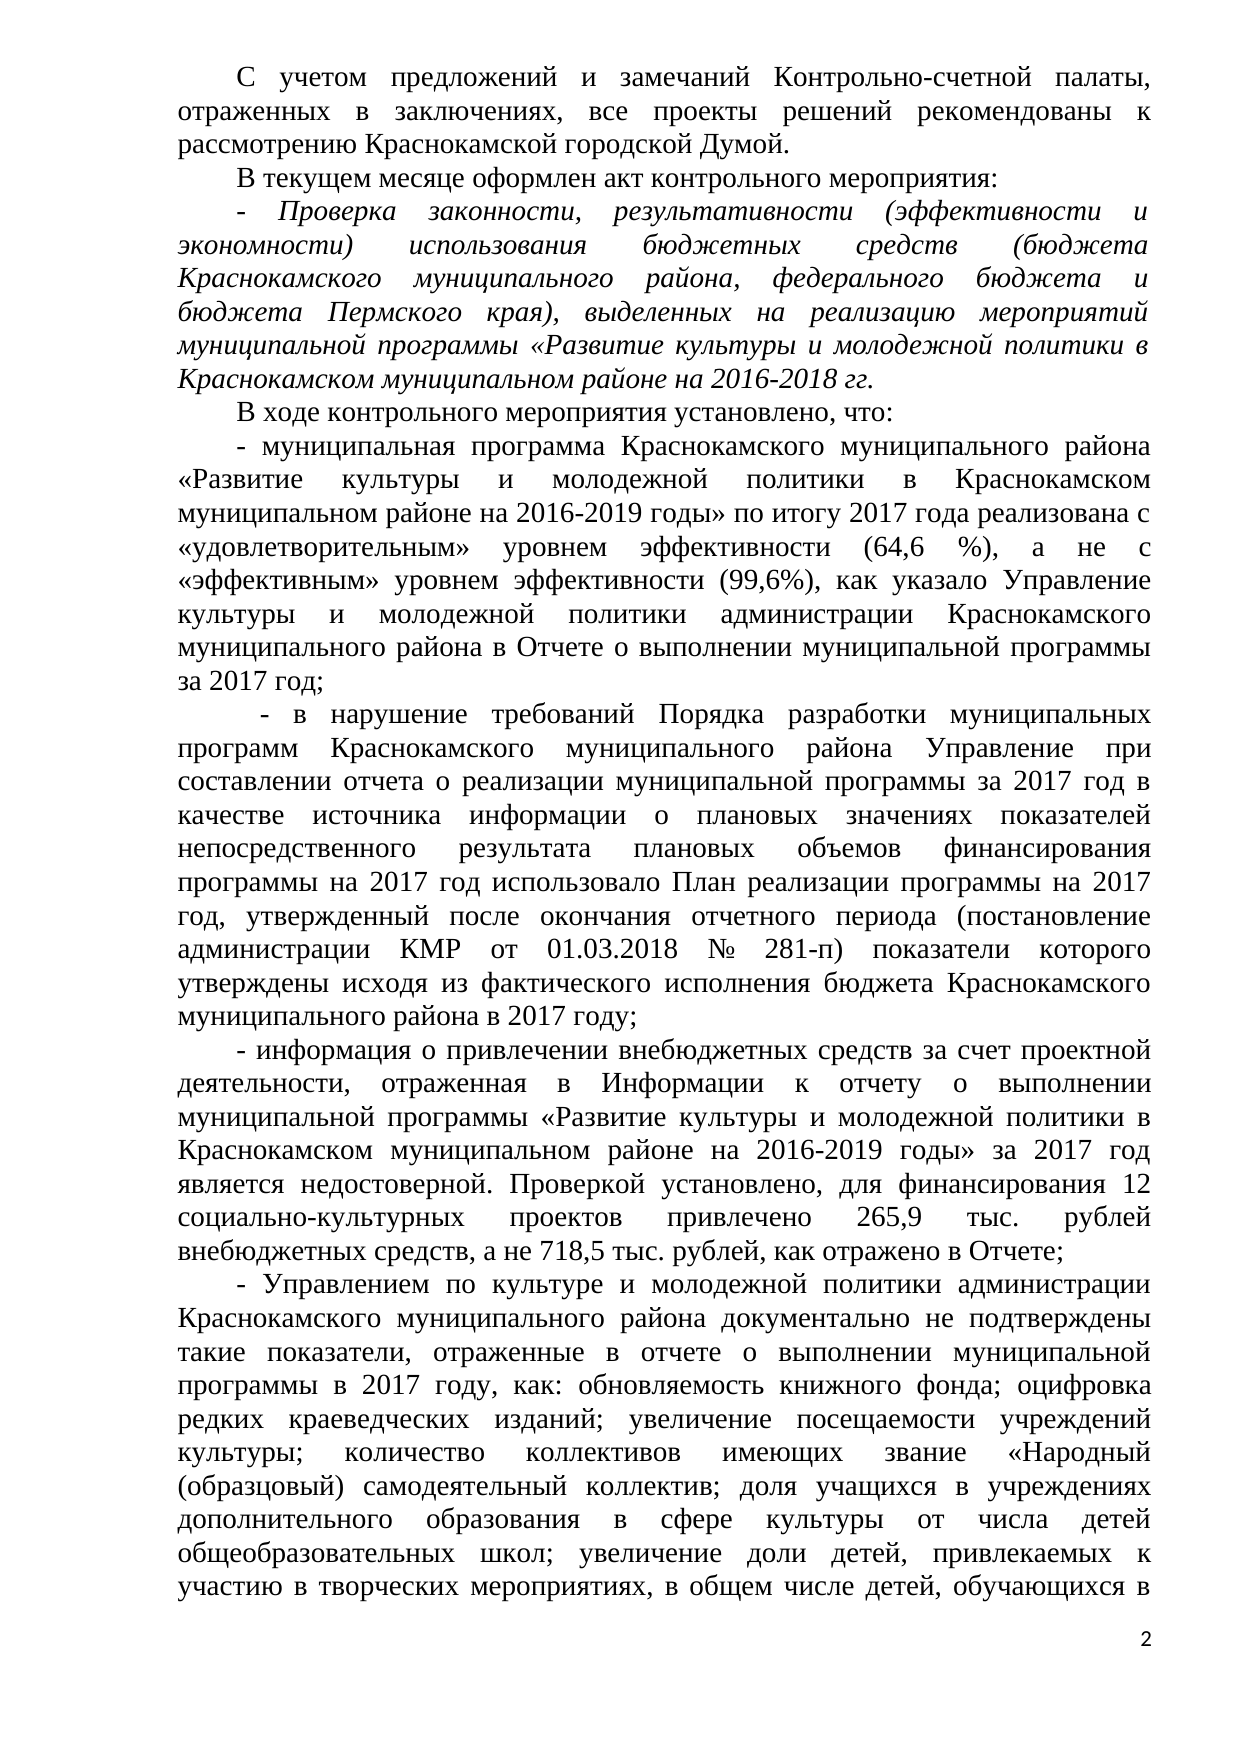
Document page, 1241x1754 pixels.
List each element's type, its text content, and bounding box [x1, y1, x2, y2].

list - муниципальная программа Краснокамского муниципального района «Развитие культуры и молодежной политики в Краснокамском муниципальном районе на 2016-2019 годы» по итогу 2017 года реализована с «удовлетворительным» уровнем эффективности (64,6 %), а не с «эффективным» уровнем эффективности (99,6%), как указало Управление культуры и молодежной политики администрации Краснокамского муниципального района в Отчете о выполнении муниципальной программы за 2017 год; [177, 428, 1152, 696]
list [177, 1267, 1152, 1602]
text - информация о привлечении внебюджетных средств за счет проектной деятельности, отраженная в Информации к отчету о выполнении муниципальной программы «Развитие культуры и молодежной политики в Краснокамском муниципальном районе на 2016-2019 годы» за 2017 год является недостоверной. Проверкой установлено, для финансирования 12 социально-культурных проектов привлечено 265,9 тыс. рублей внебюджетных средств, а не 718,5 тыс. рублей, как отражено в Отчете; [177, 1032, 1152, 1267]
text В ходе контрольного мероприятия установлено, что: [177, 394, 1152, 428]
text - в нарушение требований Порядка разработки муниципальных программ Краснокамского муниципального района Управление при составлении отчета о реализации муниципальной программы за 2017 год в качестве источника информации о плановых значениях показателей непосредственного результата плановых объемов финансирования программы на 2017 год использовало План реализации программы на 2017 год, утвержденный после окончания отчетного периода (постановление администрации КМР от 01.03.2018 № 281-п) показатели которого утверждены исходя из фактического исполнения бюджета Краснокамского муниципального района в 2017 году; [177, 696, 1152, 1032]
text В текущем месяце оформлен акт контрольного мероприятия: [177, 160, 1152, 193]
text С учетом предложений и замечаний Контрольно-счетной палаты, отраженных в заключениях, все проекты решений рекомендованы к рассмотрению Краснокамской городской Думой. [177, 59, 1152, 160]
text - Проверка законности, результативности (эффективности и экономности) использования бюджетных средств (бюджета Краснокамского муниципального района, федерального бюджета и бюджета Пермского края), выделенных на реализацию мероприятий муниципальной программы «Развитие культуры и молодежной политики в Краснокамском муниципальном районе на 2016-2018 гг. [177, 193, 1152, 394]
